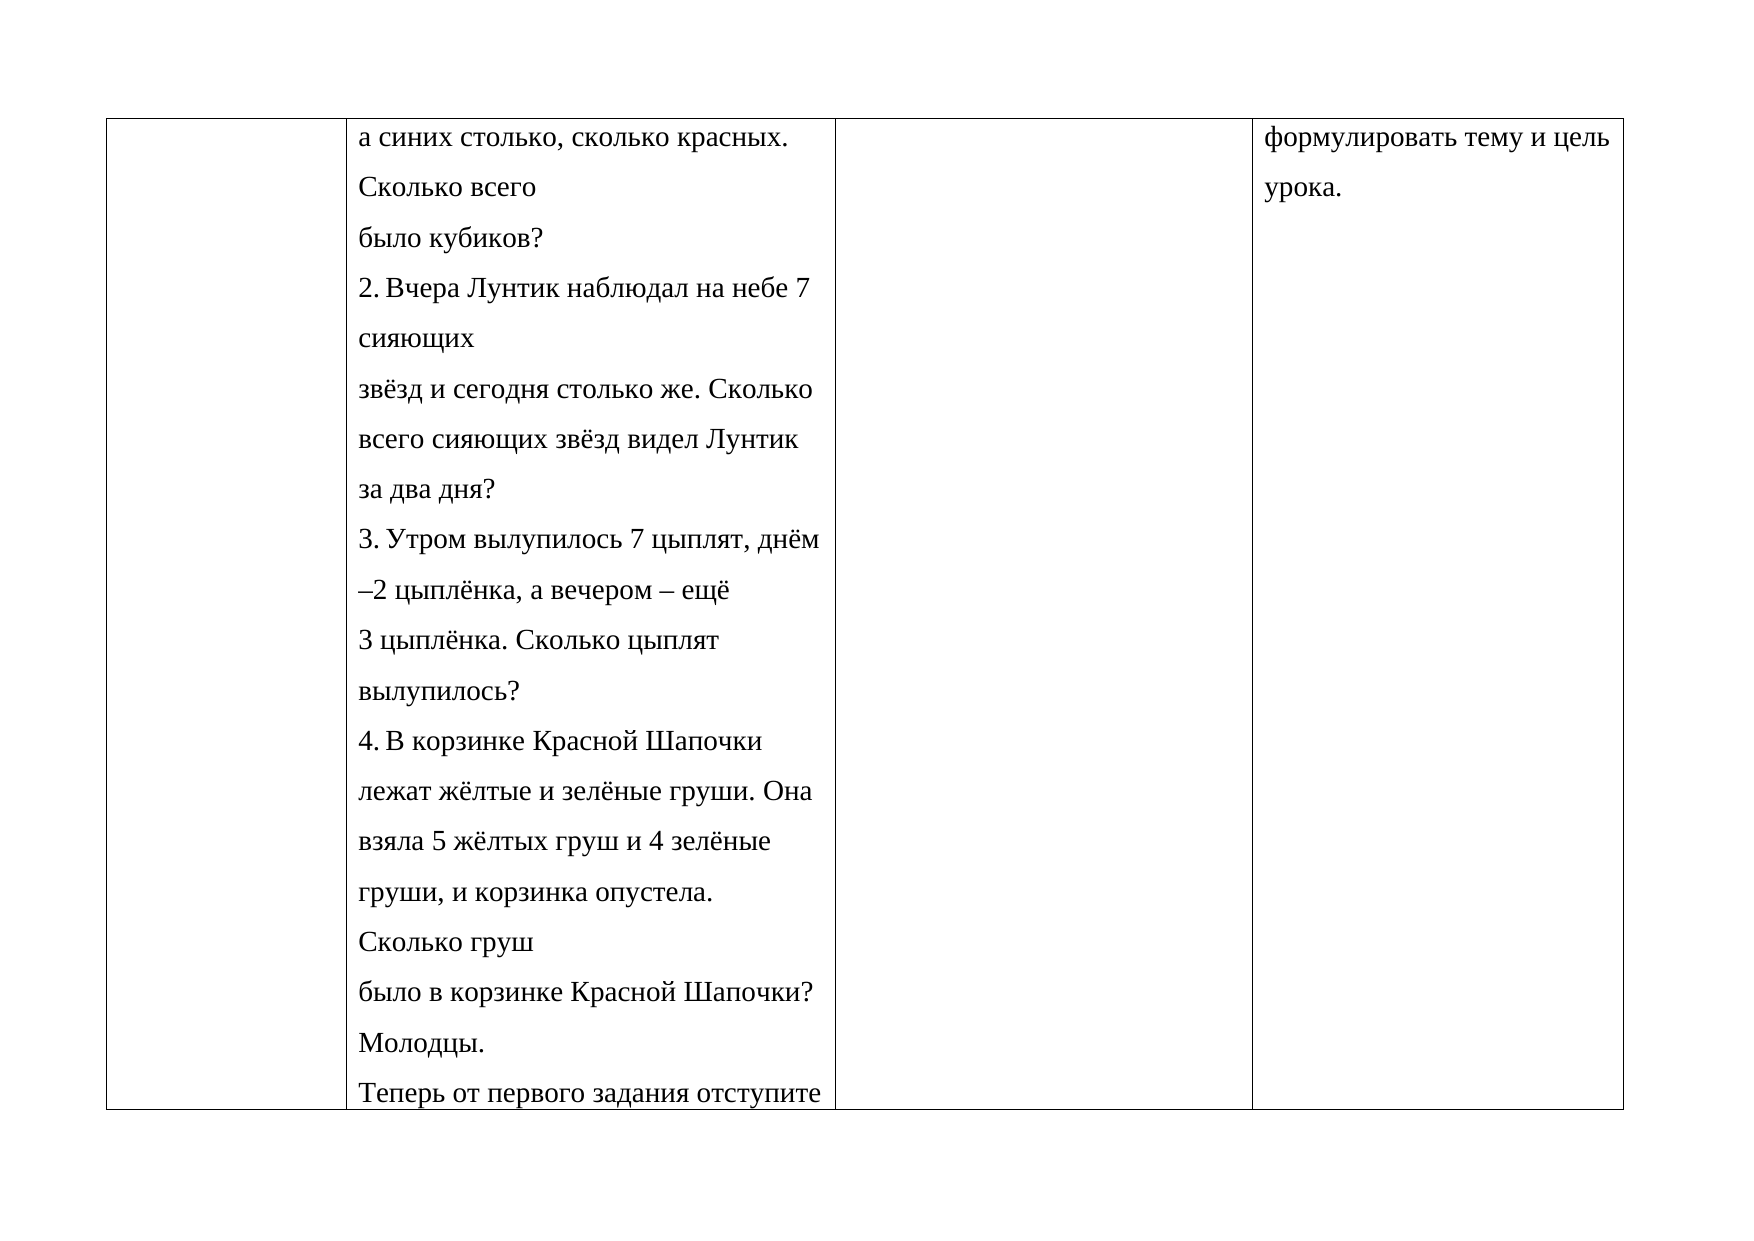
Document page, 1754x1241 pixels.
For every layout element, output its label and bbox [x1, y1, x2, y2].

table_cell [1253, 119, 1623, 1109]
table_cell [347, 119, 835, 1109]
table_cell [836, 119, 1252, 1109]
table_cell [107, 119, 346, 1109]
